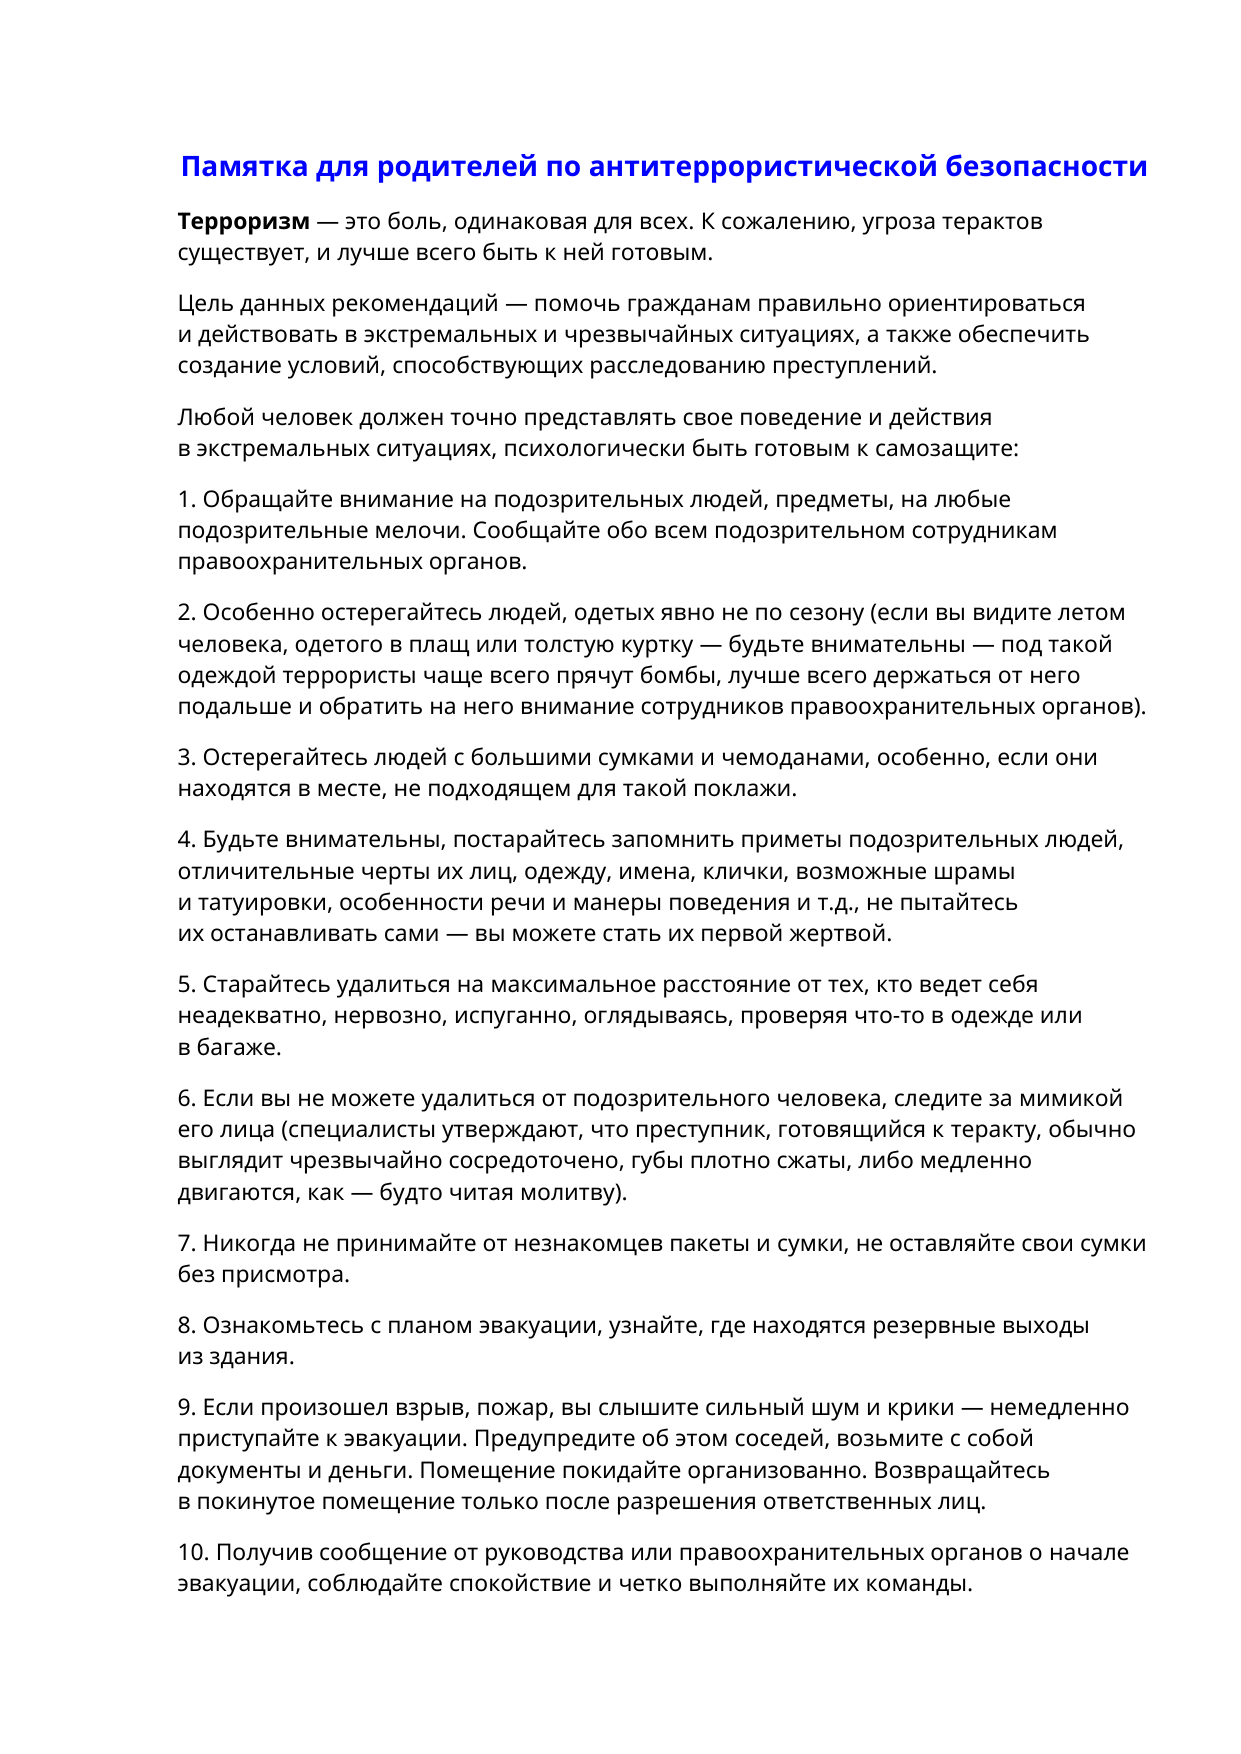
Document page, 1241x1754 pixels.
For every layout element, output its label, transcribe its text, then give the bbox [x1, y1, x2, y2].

text Терроризм — это боль, одинаковая для всех. К сожалению, угроза терактов существует, и лучше всего быть к ней готовым. [177, 204, 1152, 267]
text 2. Особенно остерегайтесь людей, одетых явно не по сезону (если вы видите летом человека, одетого в плащ или толстую куртку — будьте внимательны — под такой одеждой террористы чаще всего прячут бомбы, лучше всего держаться от него подальше и обратить на него внимание сотрудников правоохранительных органов). [177, 596, 1152, 721]
text 6. Если вы не можете удалиться от подозрительного человека, следите за мимикой его лица (специалисты утверждают, что преступник, готовящийся к теракту, обычно выглядит чрезвычайно сосредоточено, губы плотно сжаты, либо медленно двигаются, как — будто читая молитву). [177, 1082, 1152, 1207]
text 8. Ознакомьтесь с планом эвакуации, узнайте, где находятся резервные выходы из здания. [177, 1309, 1152, 1371]
text 4. Будьте внимательны, постарайтесь запомнить приметы подозрительных людей, отличительные черты их лиц, одежду, имена, клички, возможные шрамы и татуировки, особенности речи и манеры поведения и т.д., не пытайтесь их останавливать сами — вы можете стать их первой жертвой. [177, 823, 1152, 948]
text Цель данных рекомендаций — помочь гражданам правильно ориентироваться и действовать в экстремальных и чрезвычайных ситуациях, а также обеспечить создание условий, способствующих расследованию преступлений. [177, 287, 1152, 381]
text 7. Никогда не принимайте от незнакомцев пакеты и сумки, не оставляйте свои сумки без присмотра. [177, 1226, 1152, 1289]
text 10. Получив сообщение от руководства или правоохранительных органов о начале эвакуации, соблюдайте спокойствие и четко выполняйте их команды. [177, 1536, 1152, 1598]
text 3. Остерегайтесь людей с большими сумками и чемоданами, особенно, если они находятся в месте, не подходящем для такой поклажи. [177, 741, 1152, 803]
text 9. Если произошел взрыв, пожар, вы слышите сильный шум и крики — немедленно приступайте к эвакуации. Предупредите об этом соседей, возьмите с собой документы и деньги. Помещение покидайте организованно. Возвращайтесь в покинутое помещение только после разрешения ответственных лиц. [177, 1391, 1152, 1516]
text 1. Обращайте внимание на подозрительных людей, предметы, на любые подозрительные мелочи. Сообщайте обо всем подозрительном сотрудникам правоохранительных органов. [177, 483, 1152, 576]
text Памятка для родителей по антитеррористической безопасности [177, 146, 1152, 185]
text Любой человек должен точно представлять свое поведение и действия в экстремальных ситуациях, психологически быть готовым к самозащите: [177, 400, 1152, 463]
text 5. Старайтесь удалиться на максимальное расстояние от тех, кто ведет себя неадекватно, нервозно, испуганно, оглядываясь, проверяя что-то в одежде или в багаже. [177, 968, 1152, 1062]
